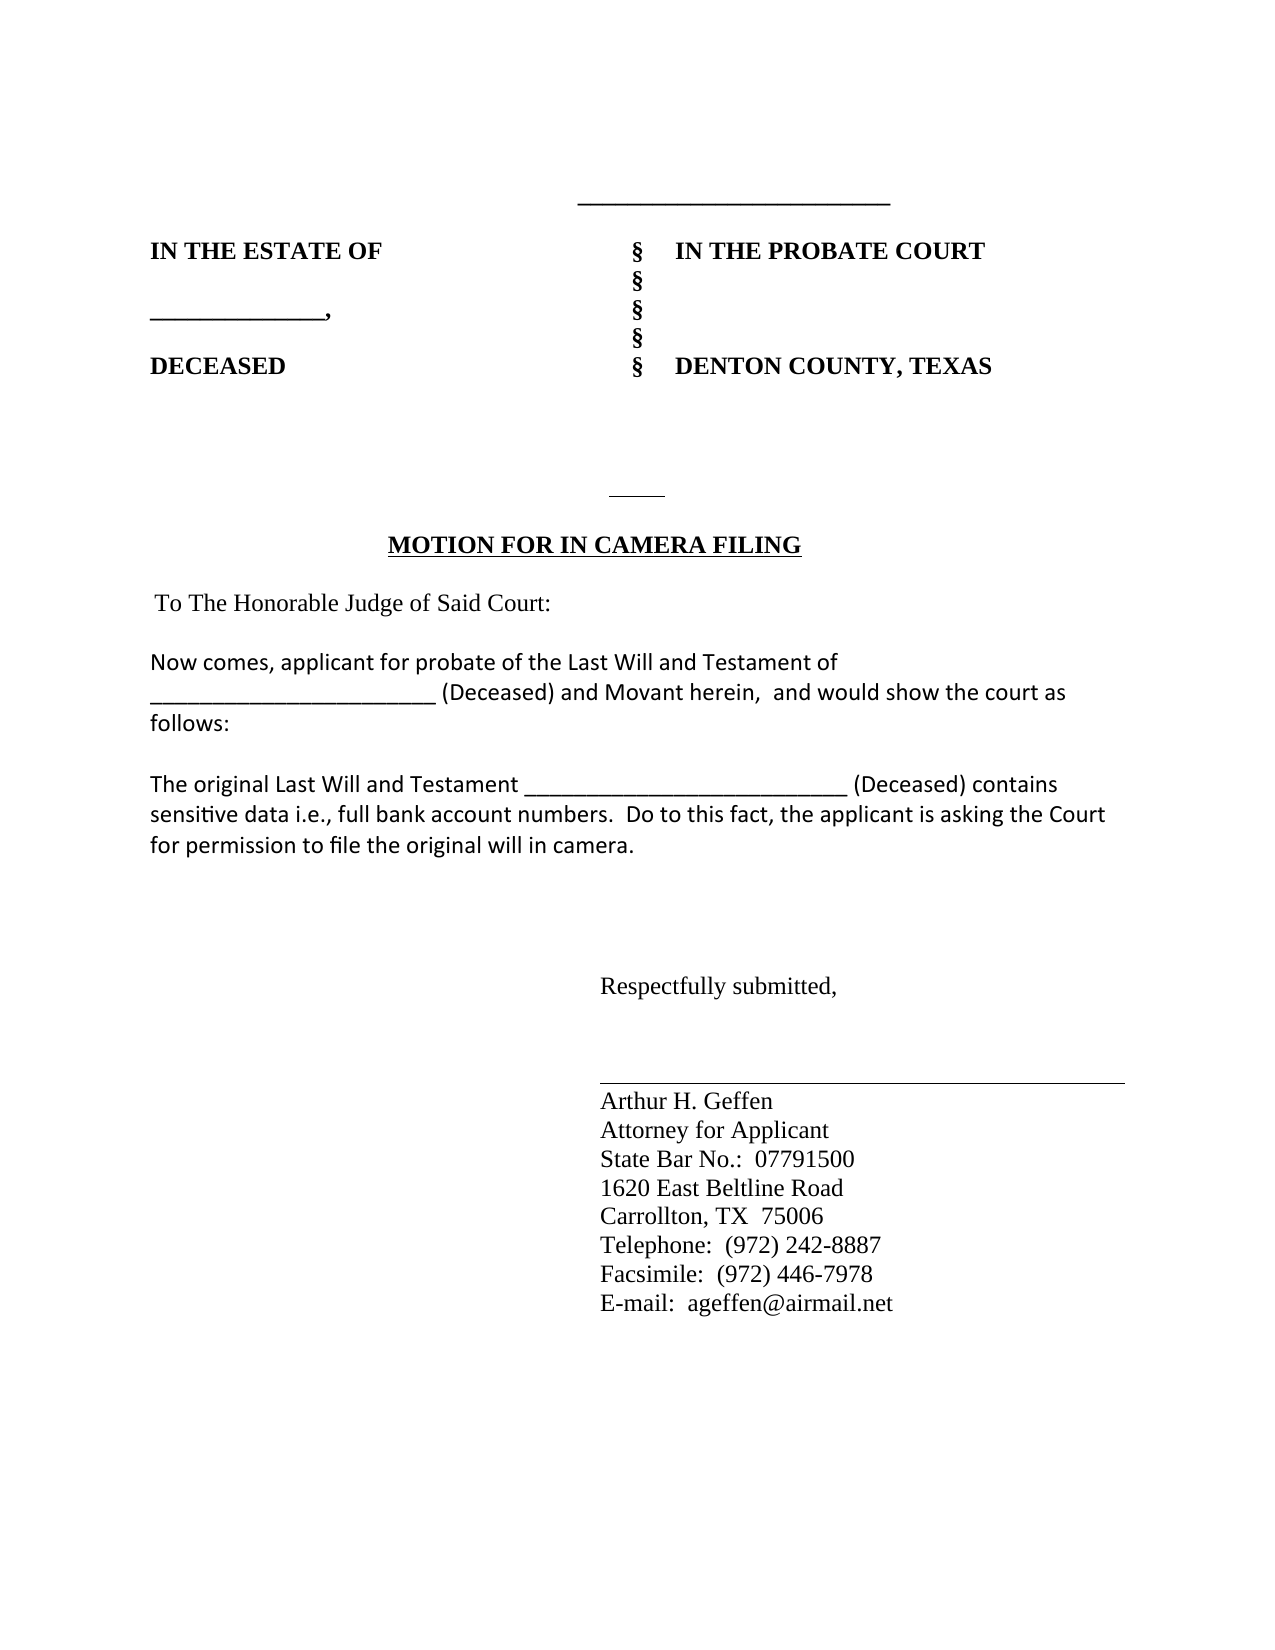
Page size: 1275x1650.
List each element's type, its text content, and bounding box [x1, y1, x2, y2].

text The original Last Will and Testament __________________________ (Deceased) contains sensitive data i.e., full bank account numbers. Do to this fact, the applicant is asking the Court for permission to file the original will in camera. [150, 768, 1125, 859]
text To The Honorable Judge of Said Court: [154, 588, 1125, 617]
text Respectfully submitted, [600, 971, 1125, 1000]
text E-mail: ageffen@airmail.net [600, 1288, 1125, 1316]
text MOTION FOR IN CAMERA FILING [388, 531, 1125, 559]
text Telephone: (972) 242-8887 [600, 1230, 1125, 1259]
text Facsimile: (972) 446-7978 [600, 1259, 1125, 1288]
text Attorney for Applicant [600, 1115, 1125, 1144]
text 1620 East Beltline Road [600, 1173, 1125, 1201]
text Arthur H. Geffen [600, 1086, 1125, 1115]
text Carrollton, TX 75006 [600, 1201, 1125, 1230]
text State Bar No.: 07791500 [600, 1144, 1125, 1173]
text Now comes, applicant for probate of the Last Will and Testament of _______________________ (Deceased) and Movant herein, and would show the court as follows: [150, 646, 1125, 737]
